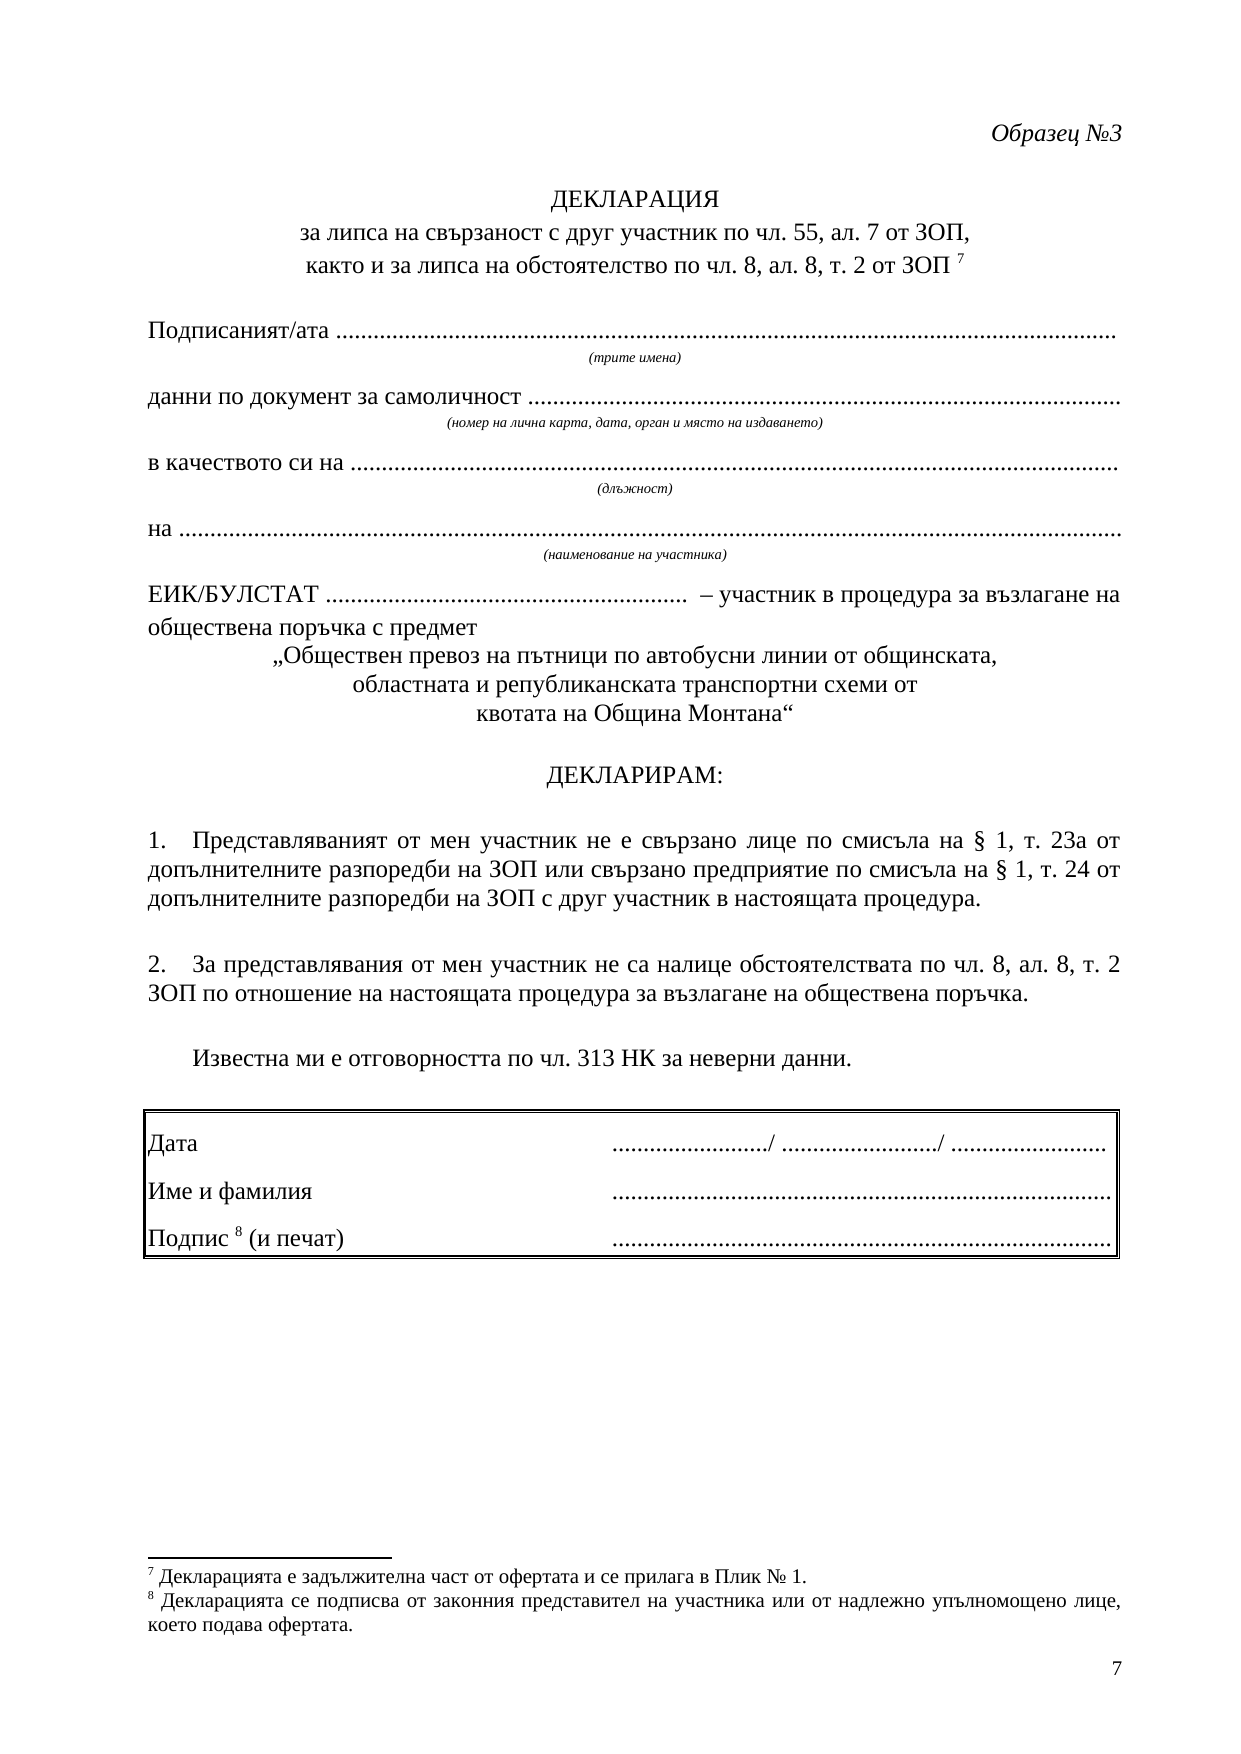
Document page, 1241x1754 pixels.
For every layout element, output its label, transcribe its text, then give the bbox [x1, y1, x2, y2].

text „Обществен превоз на пътници по автобусни линии от общинската, [148, 641, 1122, 669]
text квотата на Община Монтана“ [148, 698, 1122, 727]
text (номер на лична карта, дата, орган и място на издаването) [148, 414, 1122, 443]
table_cell Име и фамилия [146, 1160, 608, 1208]
table_cell ................................................................................ [609, 1208, 1116, 1255]
text (длъжност) [148, 480, 1122, 509]
table_header Дата [146, 1113, 608, 1160]
text Подписаният/ата ............................................................................................................................. [148, 316, 1122, 344]
text Известна ми е отговорността по чл. 313 НК за неверни данни. [148, 1043, 1122, 1072]
text (наименование на участника) [148, 546, 1122, 575]
text както и за липса на обстоятелство по чл. 8, ал. 8, т. 2 от ЗОП [148, 250, 1122, 278]
text ДЕКЛАРИРАМ: [148, 760, 1122, 788]
text областната и републиканската транспортни схеми от [148, 669, 1122, 698]
text на ....................................................................................................................................................... [148, 513, 1122, 542]
text в качеството си на ........................................................................................................................... [148, 447, 1122, 476]
table_cell Подпис (и печат) [146, 1208, 608, 1255]
table_cell ................................................................................ [609, 1160, 1116, 1208]
text обществена поръчка с предмет [148, 612, 1122, 641]
text ЕИК/БУЛСТАТ .......................................................... – участник в процедура за възлагане на [148, 579, 1122, 608]
text за липса на свързаност с друг участник по чл. 55, ал. 7 от ЗОП, [148, 217, 1122, 246]
table_header ........................./ ........................./ ......................... [609, 1113, 1116, 1160]
text ДЕКЛАРАЦИЯ [148, 184, 1122, 213]
text (трите имена) [148, 348, 1122, 377]
list За представлявания от мен участник не са налице обстоятелствата по чл. 8, ал. 8, т. 2 ЗОП по отношение на настоящата процедура за възлагане на обществена поръчка. [148, 949, 1122, 1006]
text Образец №3 [148, 118, 1122, 147]
list Представляваният от мен участник не е свързано лице по смисъла на § 1, т. 23а от допълнителните разпоредби на ЗОП или свързано предприятие по смисъла на § 1, т. 24 от допълнителните разпоредби на ЗОП с друг участник в настоящата процедура. [148, 826, 1122, 912]
text данни по документ за самоличност ............................................................................................... [148, 381, 1122, 410]
